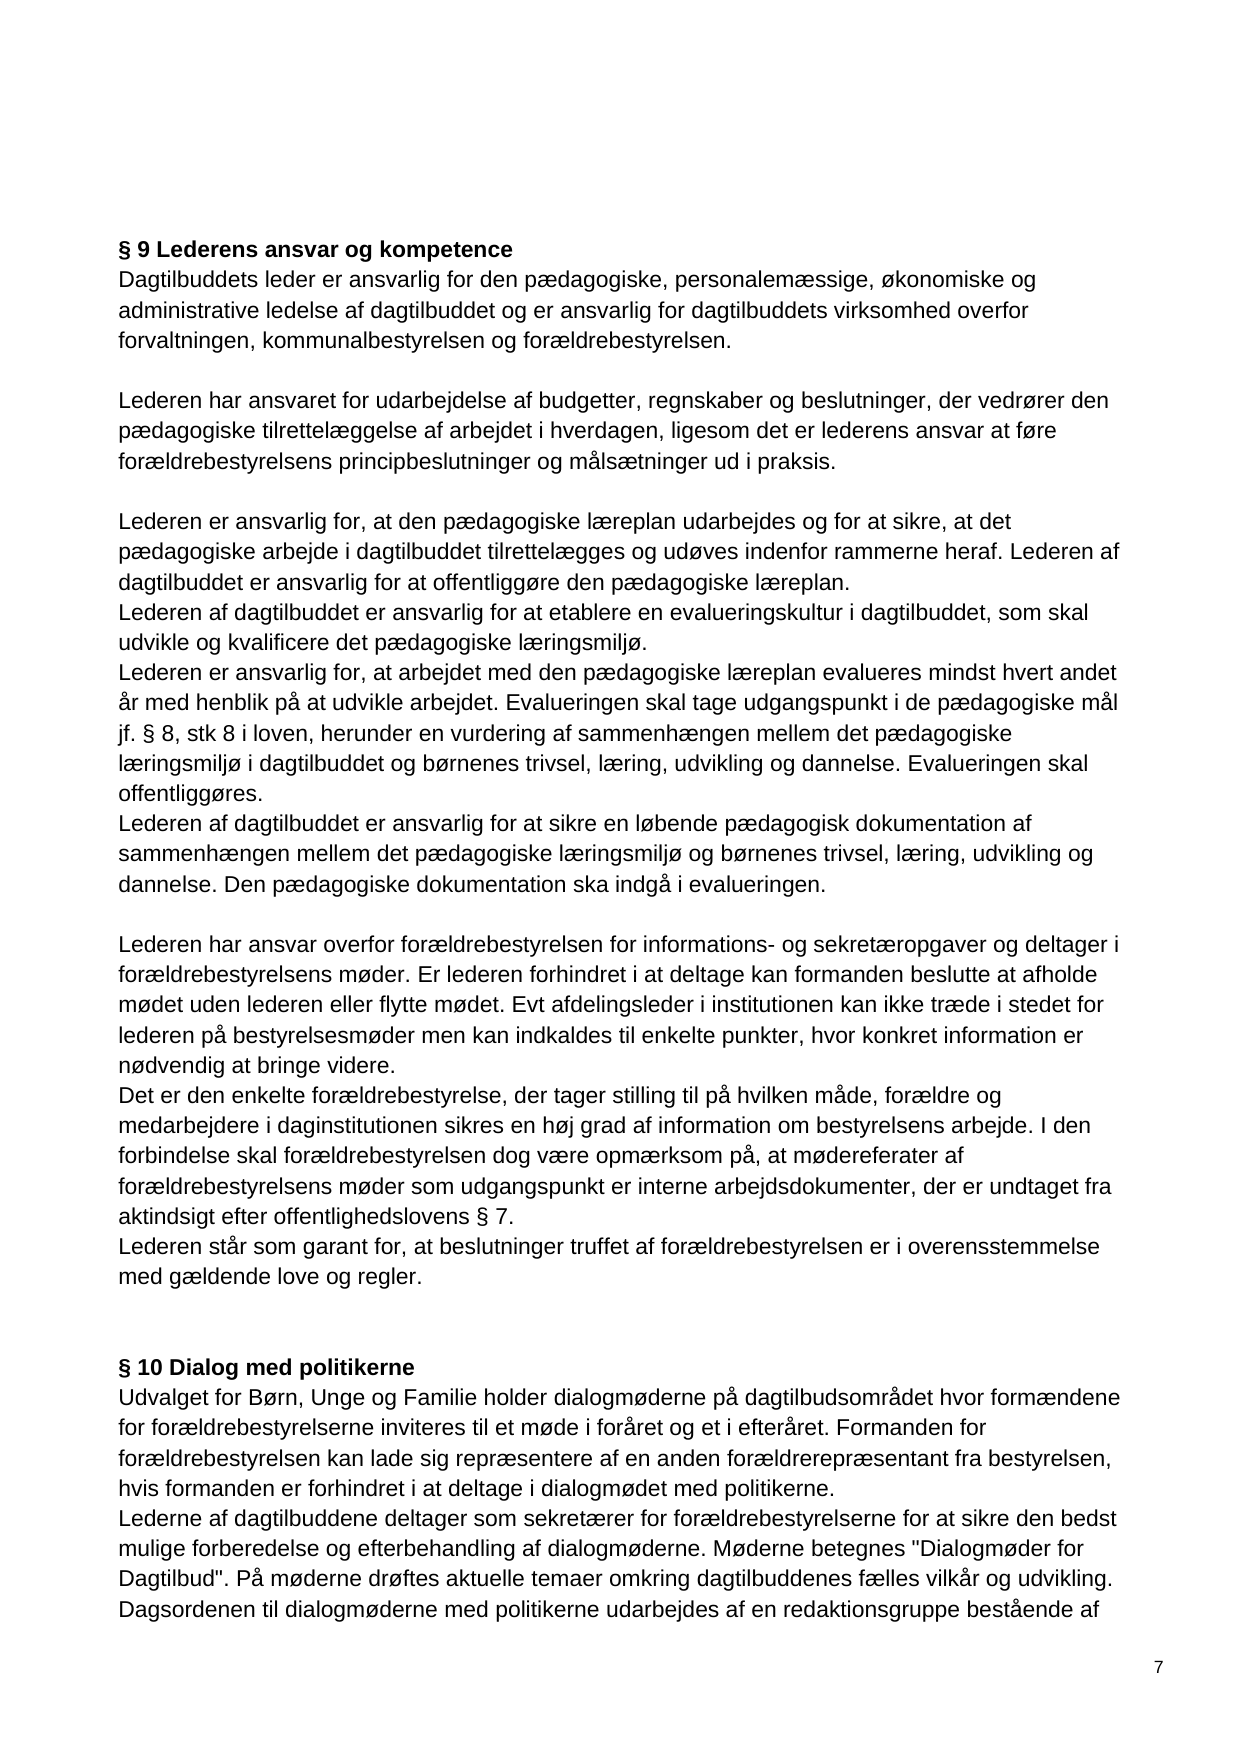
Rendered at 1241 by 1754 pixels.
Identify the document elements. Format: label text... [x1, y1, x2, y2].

text Lederen af dagtilbuddet er ansvarlig for at etablere en evalueringskultur i dagtilbuddet, som skal udvikle og kvalificere det pædagogiske læringsmiljø. [118, 599, 1122, 655]
text § 10 Dialog med politikerne [118, 1354, 1122, 1380]
text Lederen har ansvaret for udarbejdelse af budgetter, regnskaber og beslutninger, der vedrører den pædagogiske tilrettelæggelse af arbejdet i hverdagen, ligesom det er lederens ansvar at føre forældrebestyrelsens principbeslutninger og målsætninger ud i praksis. [118, 387, 1122, 474]
text Lederen af dagtilbuddet er ansvarlig for at sikre en løbende pædagogisk dokumentation af sammenhængen mellem det pædagogiske læringsmiljø og børnenes trivsel, læring, udvikling og dannelse. Den pædagogiske dokumentation ska indgå i evalueringen. [118, 810, 1122, 897]
text Det er den enkelte forældrebestyrelse, der tager stilling til på hvilken måde, forældre og medarbejdere i daginstitutionen sikres en høj grad af information om bestyrelsens arbejde. I den forbindelse skal forældrebestyrelsen dog være opmærksom på, at mødereferater af forældrebestyrelsens møder som udgangspunkt er interne arbejdsdokumenter, der er undtaget fra aktindsigt efter offentlighedslovens § 7. [118, 1082, 1122, 1229]
text Udvalget for Børn, Unge og Familie holder dialogmøderne på dagtilbudsområdet hvor formændene for forældrebestyrelserne inviteres til et møde i foråret og et i efteråret. Formanden for forældrebestyrelsen kan lade sig repræsentere af en anden forældrerepræsentant fra bestyrelsen, hvis formanden er forhindret i at deltage i dialogmødet med politikerne. [118, 1384, 1122, 1501]
text Dagtilbuddets leder er ansvarlig for den pædagogiske, personalemæssige, økonomiske og administrative ledelse af dagtilbuddet og er ansvarlig for dagtilbuddets virksomhed overfor forvaltningen, kommunalbestyrelsen og forældrebestyrelsen. [118, 266, 1122, 353]
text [118, 1596, 1122, 1622]
text § 9 Lederens ansvar og kompetence [118, 236, 1122, 263]
text Lederne af dagtilbuddene deltager som sekretærer for forældrebestyrelserne for at sikre den bedst mulige forberedelse og efterbehandling af dialogmøderne. Møderne betegnes "Dialogmøder for Dagtilbud". På møderne drøftes aktuelle temaer omkring dagtilbuddenes fælles vilkår og udvikling. [118, 1505, 1122, 1592]
text Lederen er ansvarlig for, at arbejdet med den pædagogiske læreplan evalueres mindst hvert andet år med henblik på at udvikle arbejdet. Evalueringen skal tage udgangspunkt i de pædagogiske mål jf. § 8, stk 8 i loven, herunder en vurdering af sammenhængen mellem det pædagogiske læringsmiljø i dagtilbuddet og børnenes trivsel, læring, udvikling og dannelse. Evalueringen skal offentliggøres. [118, 659, 1122, 806]
text Lederen står som garant for, at beslutninger truffet af forældrebestyrelsen er i overensstemmelse med gældende love og regler. [118, 1233, 1122, 1290]
text Lederen har ansvar overfor forældrebestyrelsen for informations- og sekretæropgaver og deltager i forældrebestyrelsens møder. Er lederen forhindret i at deltage kan formanden beslutte at afholde mødet uden lederen eller flytte mødet. Evt afdelingsleder i institutionen kan ikke træde i stedet for lederen på bestyrelsesmøder men kan indkaldes til enkelte punkter, hvor konkret information er nødvendig at bringe videre. [118, 931, 1122, 1078]
text Lederen er ansvarlig for, at den pædagogiske læreplan udarbejdes og for at sikre, at det pædagogiske arbejde i dagtilbuddet tilrettelægges og udøves indenfor rammerne heraf. Lederen af dagtilbuddet er ansvarlig for at offentliggøre den pædagogiske læreplan. [118, 508, 1122, 595]
